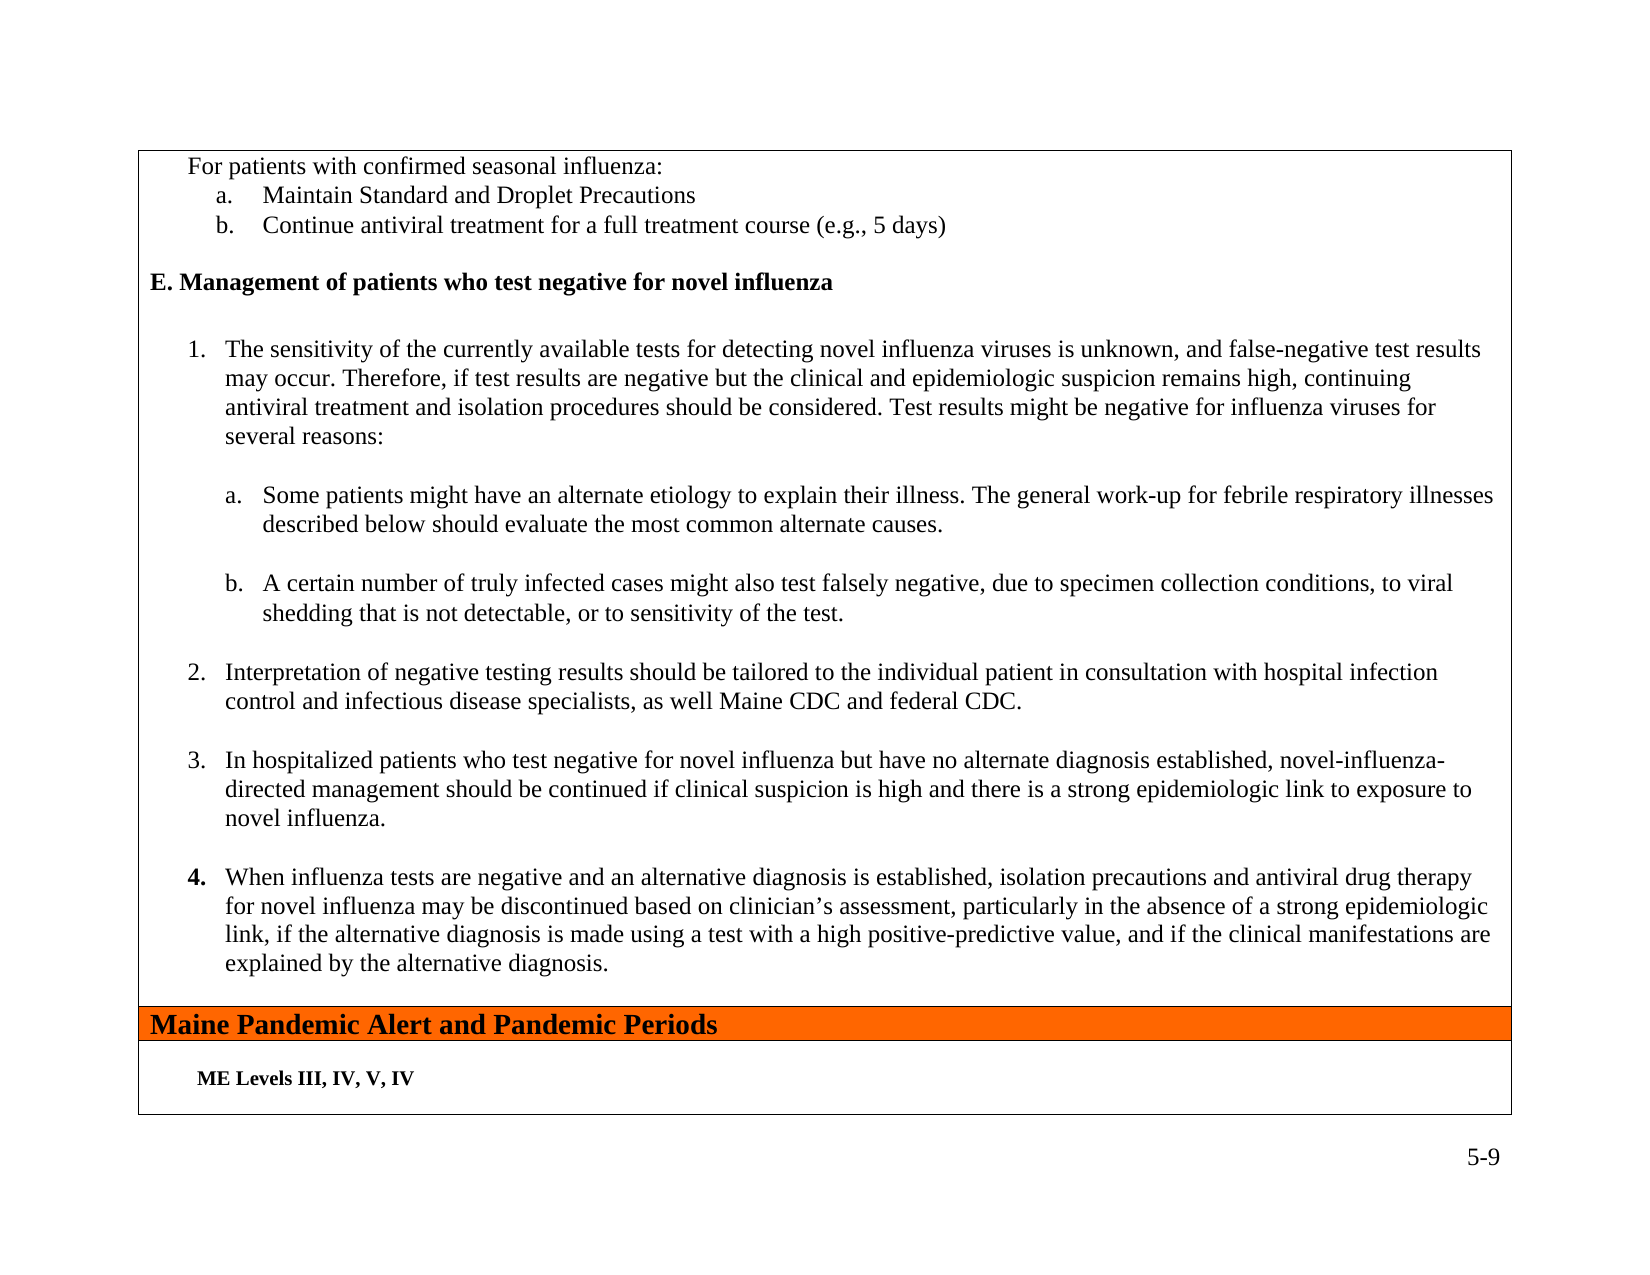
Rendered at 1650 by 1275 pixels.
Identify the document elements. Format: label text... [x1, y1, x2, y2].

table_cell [139, 151, 1511, 1006]
table_cell Maine Pandemic Alert and Pandemic Periods [139, 1007, 1511, 1040]
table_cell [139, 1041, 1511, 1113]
